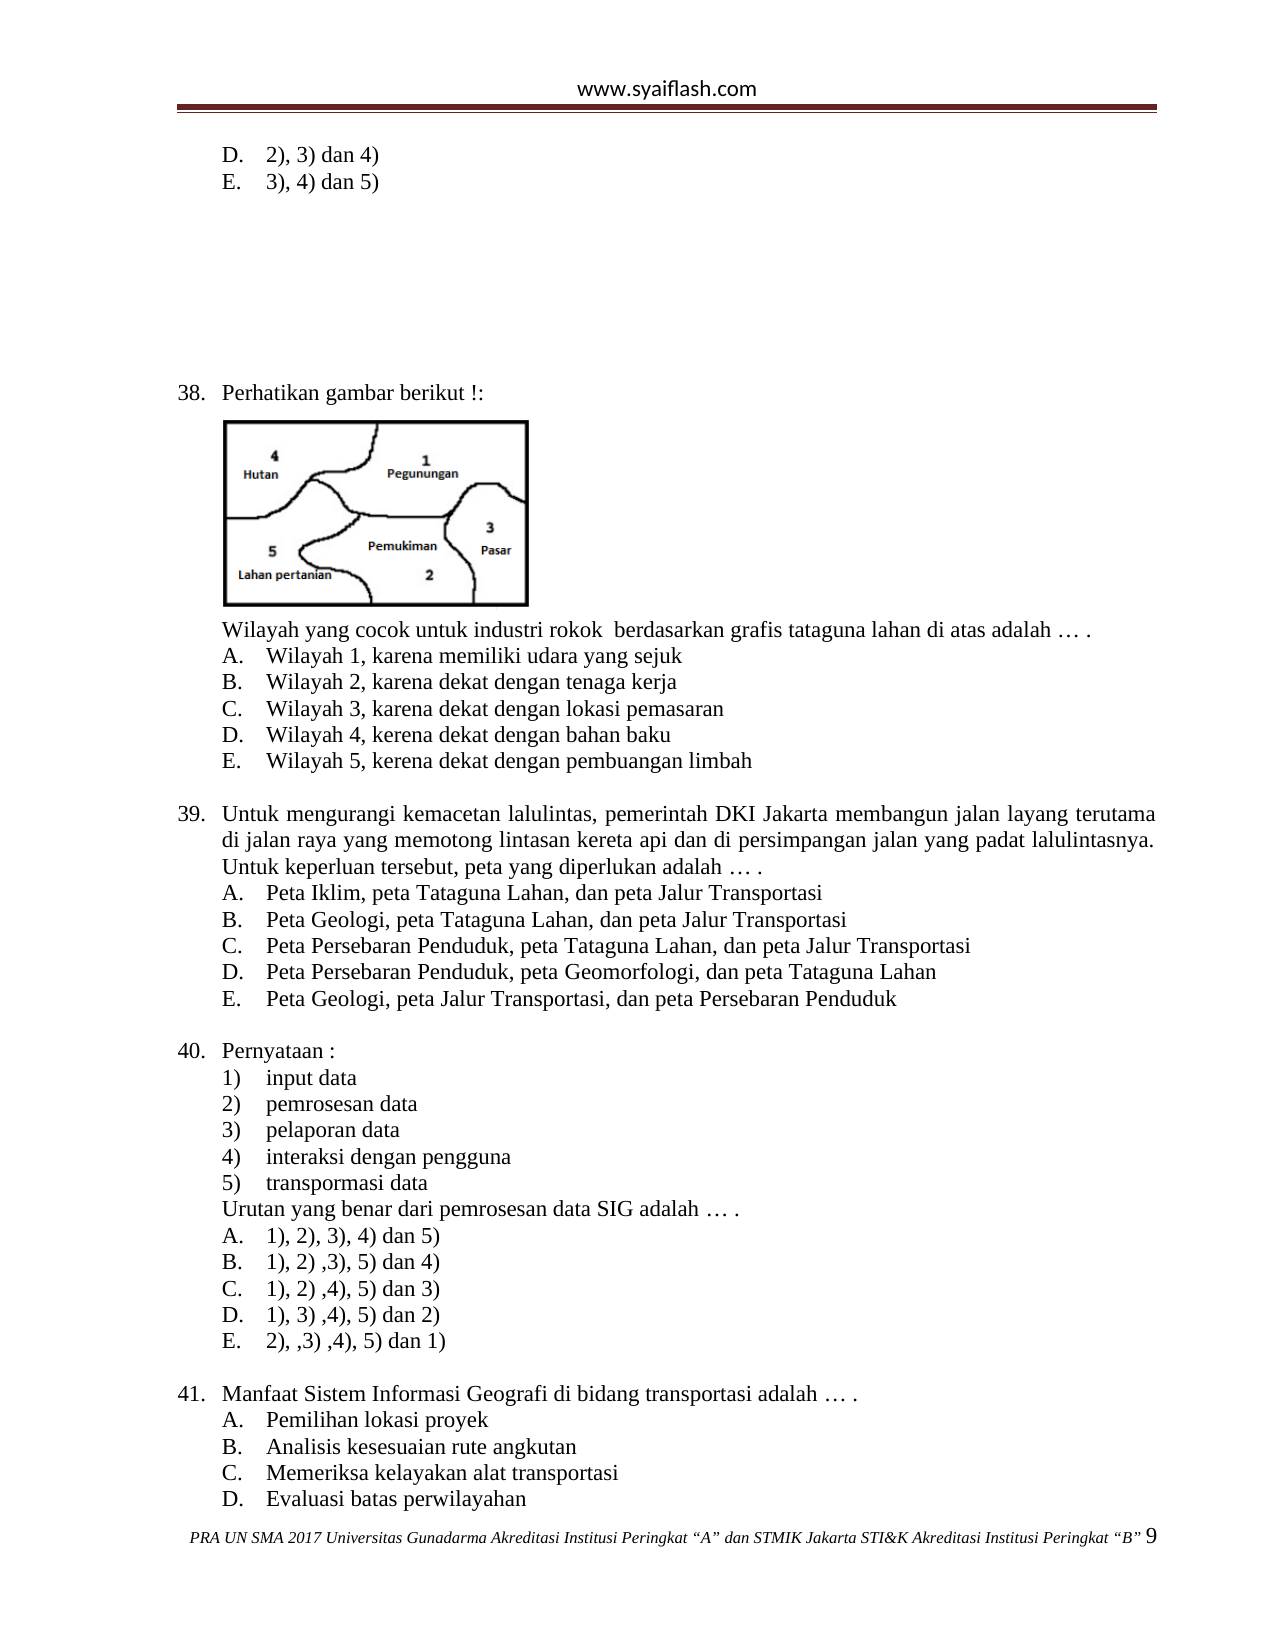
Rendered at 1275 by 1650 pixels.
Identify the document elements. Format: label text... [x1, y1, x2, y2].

list Wilayah 5, kerena dekat dengan pembuangan limbah [222, 747, 1157, 774]
list Wilayah 1, karena memiliki udara yang sejuk [222, 642, 1157, 668]
list 1), 2), 3), 4) dan 5) [222, 1222, 1157, 1248]
list input data [222, 1064, 1157, 1090]
list transpormasi data [222, 1169, 1157, 1196]
list 2), ,3) ,4), 5) dan 1) [222, 1327, 1157, 1354]
list Memeriksa kelayakan alat transportasi [222, 1459, 1157, 1485]
list Peta Iklim, peta Tataguna Lahan, dan peta Jalur Transportasi [222, 879, 1157, 906]
list interaksi dengan pengguna [222, 1143, 1157, 1169]
list 1), 2) ,3), 5) dan 4) [222, 1248, 1157, 1274]
list Wilayah 4, kerena dekat dengan bahan baku [222, 721, 1157, 747]
list Manfaat Sistem Informasi Geografi di bidang transportasi adalah … . [177, 1380, 1157, 1406]
list Wilayah yang cocok untuk industri rokok berdasarkan grafis tataguna lahan di atas adalah … . [222, 616, 1157, 642]
list pelaporan data [222, 1116, 1157, 1143]
list Peta Persebaran Penduduk, peta Geomorfologi, dan peta Tataguna Lahan [222, 958, 1157, 985]
list Evaluasi batas perwilayahan [222, 1485, 1157, 1512]
list Analisis kesesuaian rute angkutan [222, 1433, 1157, 1459]
list Peta Persebaran Penduduk, peta Tataguna Lahan, dan peta Jalur Transportasi [222, 932, 1157, 958]
list Peta Geologi, peta Tataguna Lahan, dan peta Jalur Transportasi [222, 906, 1157, 932]
picture [221, 418, 531, 610]
list Wilayah 2, karena dekat dengan tenaga kerja [222, 668, 1157, 695]
list Pemilihan lokasi proyek [222, 1406, 1157, 1433]
list 1), 2) ,4), 5) dan 3) [222, 1274, 1157, 1301]
list Untuk mengurangi kemacetan lalulintas, pemerintah DKI Jakarta membangun jalan layang terutama di jalan raya yang memotong lintasan kereta api dan di persimpangan jalan yang padat lalulintasnya. Untuk keperluan tersebut, peta yang diperlukan adalah … . [177, 800, 1157, 879]
list Urutan yang benar dari pemrosesan data SIG adalah … . [222, 1196, 1157, 1222]
list Pernyataan : [177, 1037, 1157, 1064]
list Wilayah 3, karena dekat dengan lokasi pemasaran [222, 695, 1157, 721]
list 2), 3) dan 4) [222, 141, 1157, 168]
list 1), 3) ,4), 5) dan 2) [222, 1301, 1157, 1327]
list pemrosesan data [222, 1090, 1157, 1116]
list Perhatikan gambar berikut !: [177, 378, 1157, 405]
list Peta Geologi, peta Jalur Transportasi, dan peta Persebaran Penduduk [222, 985, 1157, 1011]
list 3), 4) dan 5) [222, 168, 1157, 194]
